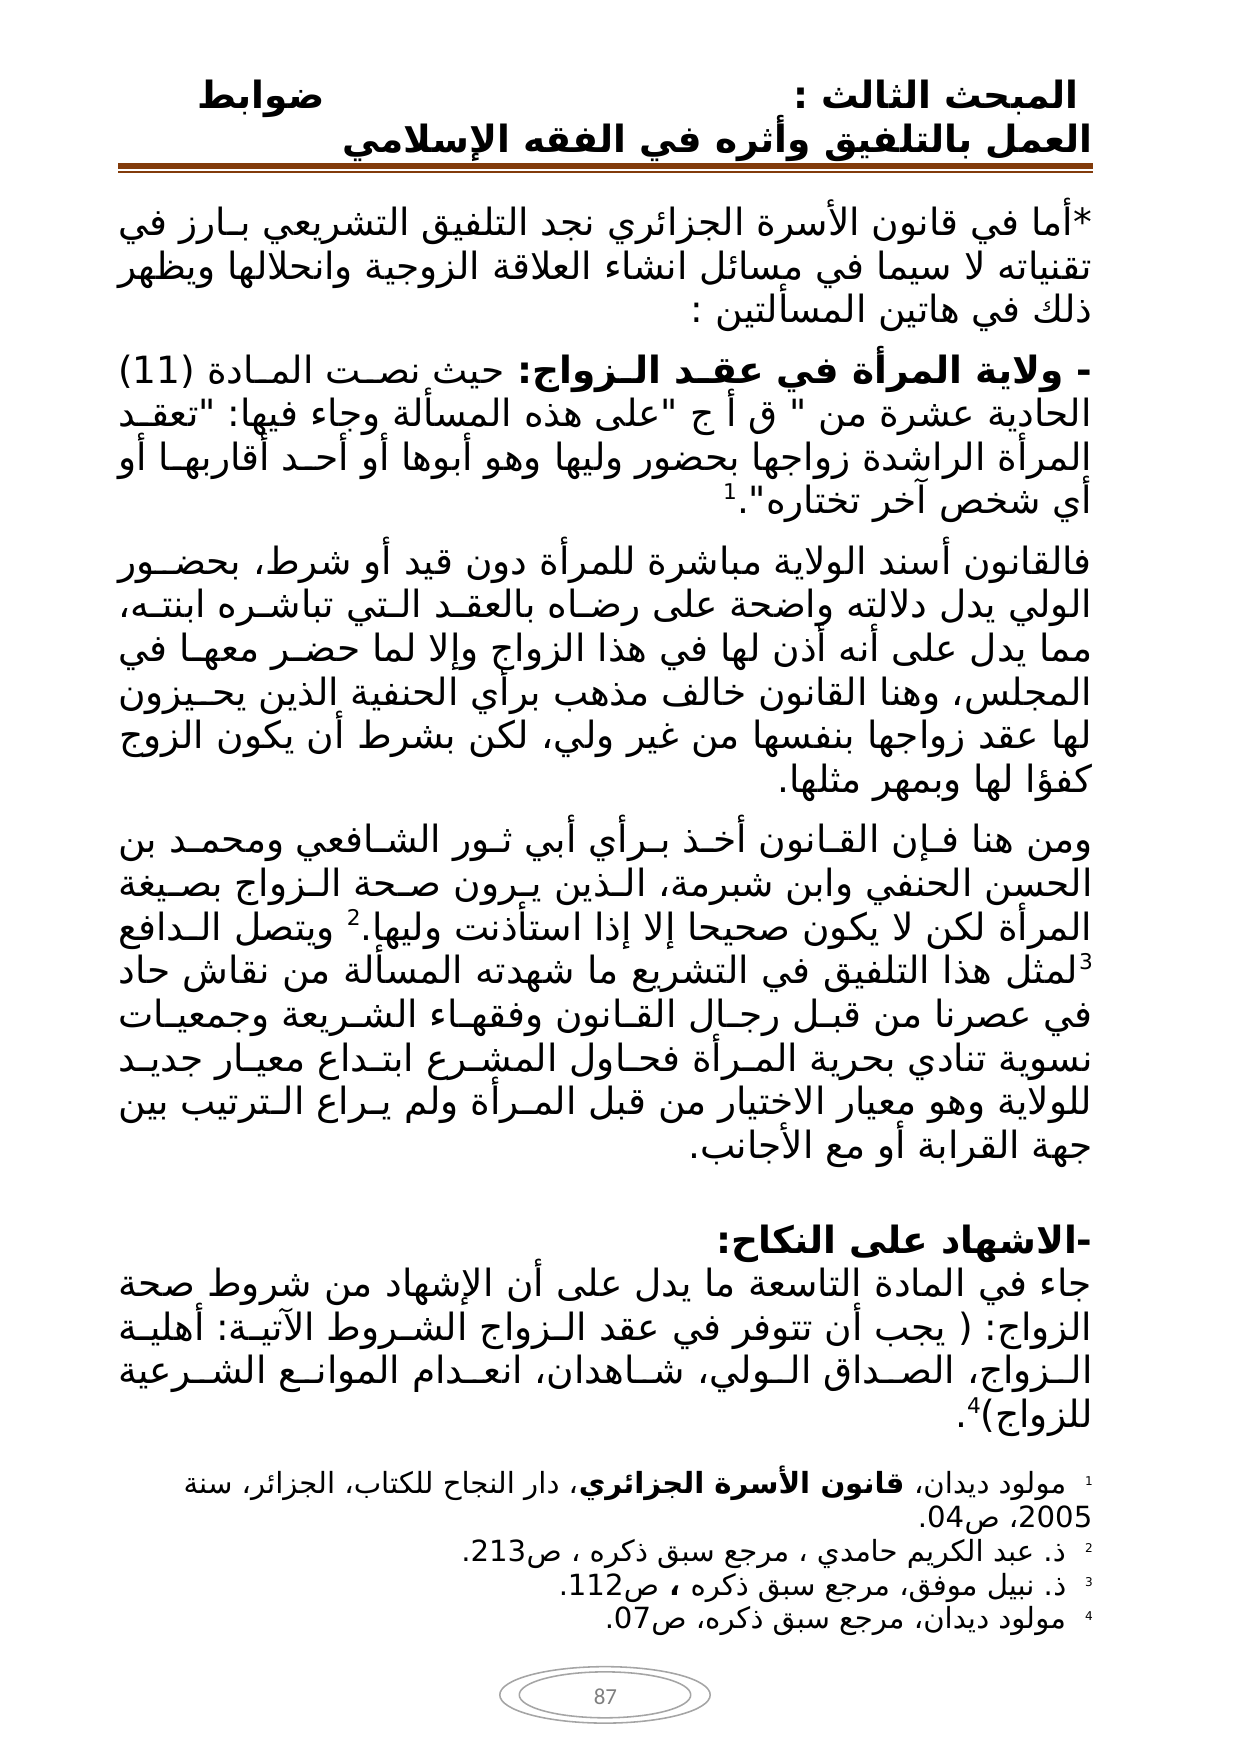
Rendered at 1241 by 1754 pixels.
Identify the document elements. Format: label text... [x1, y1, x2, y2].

text جاء في المادة التاسعة ما يدل على أن الإشهاد من شروط صحة الزواج: ( يجب أن تتوفر في عقد الزواج الشروط الآتية: أهلية الزواج، الصداق الولي، شاهدان، انعدام الموانع الشرعية للزواج). [118, 1262, 1092, 1436]
text *أما في قانون الأسرة الجزائري نجد التلفيق التشريعي بارز في تقنياته لا سيما في مسائل انشاء العلاقة الزوجية وانحلالها ويظهر ذلك في هاتين المسألتين : [118, 201, 1092, 332]
text -الاشهاد على النكاح: [118, 1218, 1092, 1262]
text ومن هنا فإن القانون أخذ برأي أبي ثور الشافعي ومحمد بن الحسن الحنفي وابن شبرمة، الذين يرون صحة الزواج بصيغة المرأة لكن لا يكون صحيحا إلا إذا استأذنت وليها. ويتصل الدافع لمثل هذا التلفيق في التشريع ما شهدته المسألة من نقاش حاد في عصرنا من قبل رجال القانون وفقهاء الشريعة وجمعيات نسوية تنادي بحرية المرأة فحاول المشرع ابتداع معيار جديد للولاية وهو معيار الاختيار من قبل المرأة ولم يراع الترتيب بين جهة القرابة أو مع الأجانب. [118, 818, 1093, 1167]
text فالقانون أسند الولاية مباشرة للمرأة دون قيد أو شرط، بحضور الولي يدل دلالته واضحة على رضاه بالعقد التي تباشره ابنته، مما يدل على أنه أذن لها في هذا الزواج وإلا لما حضر معها في المجلس، وهنا القانون خالف مذهب برأي الحنفية الذين يحيزون لها عقد زواجها بنفسها من غير ولي، لكن بشرط أن يكون الزوج كفؤا لها وبمهر مثلها. [118, 539, 1092, 801]
text - ولاية المرأة في عقد الزواج: حيث نصت المادة (11) الحادية عشرة من " ق أ ج "على هذه المسألة وجاء فيها: "تعقد المرأة الراشدة زواجها بحضور وليها وهو أبوها أو أحد أقاربها أو أي شخص آخر تختاره". [118, 348, 1092, 523]
